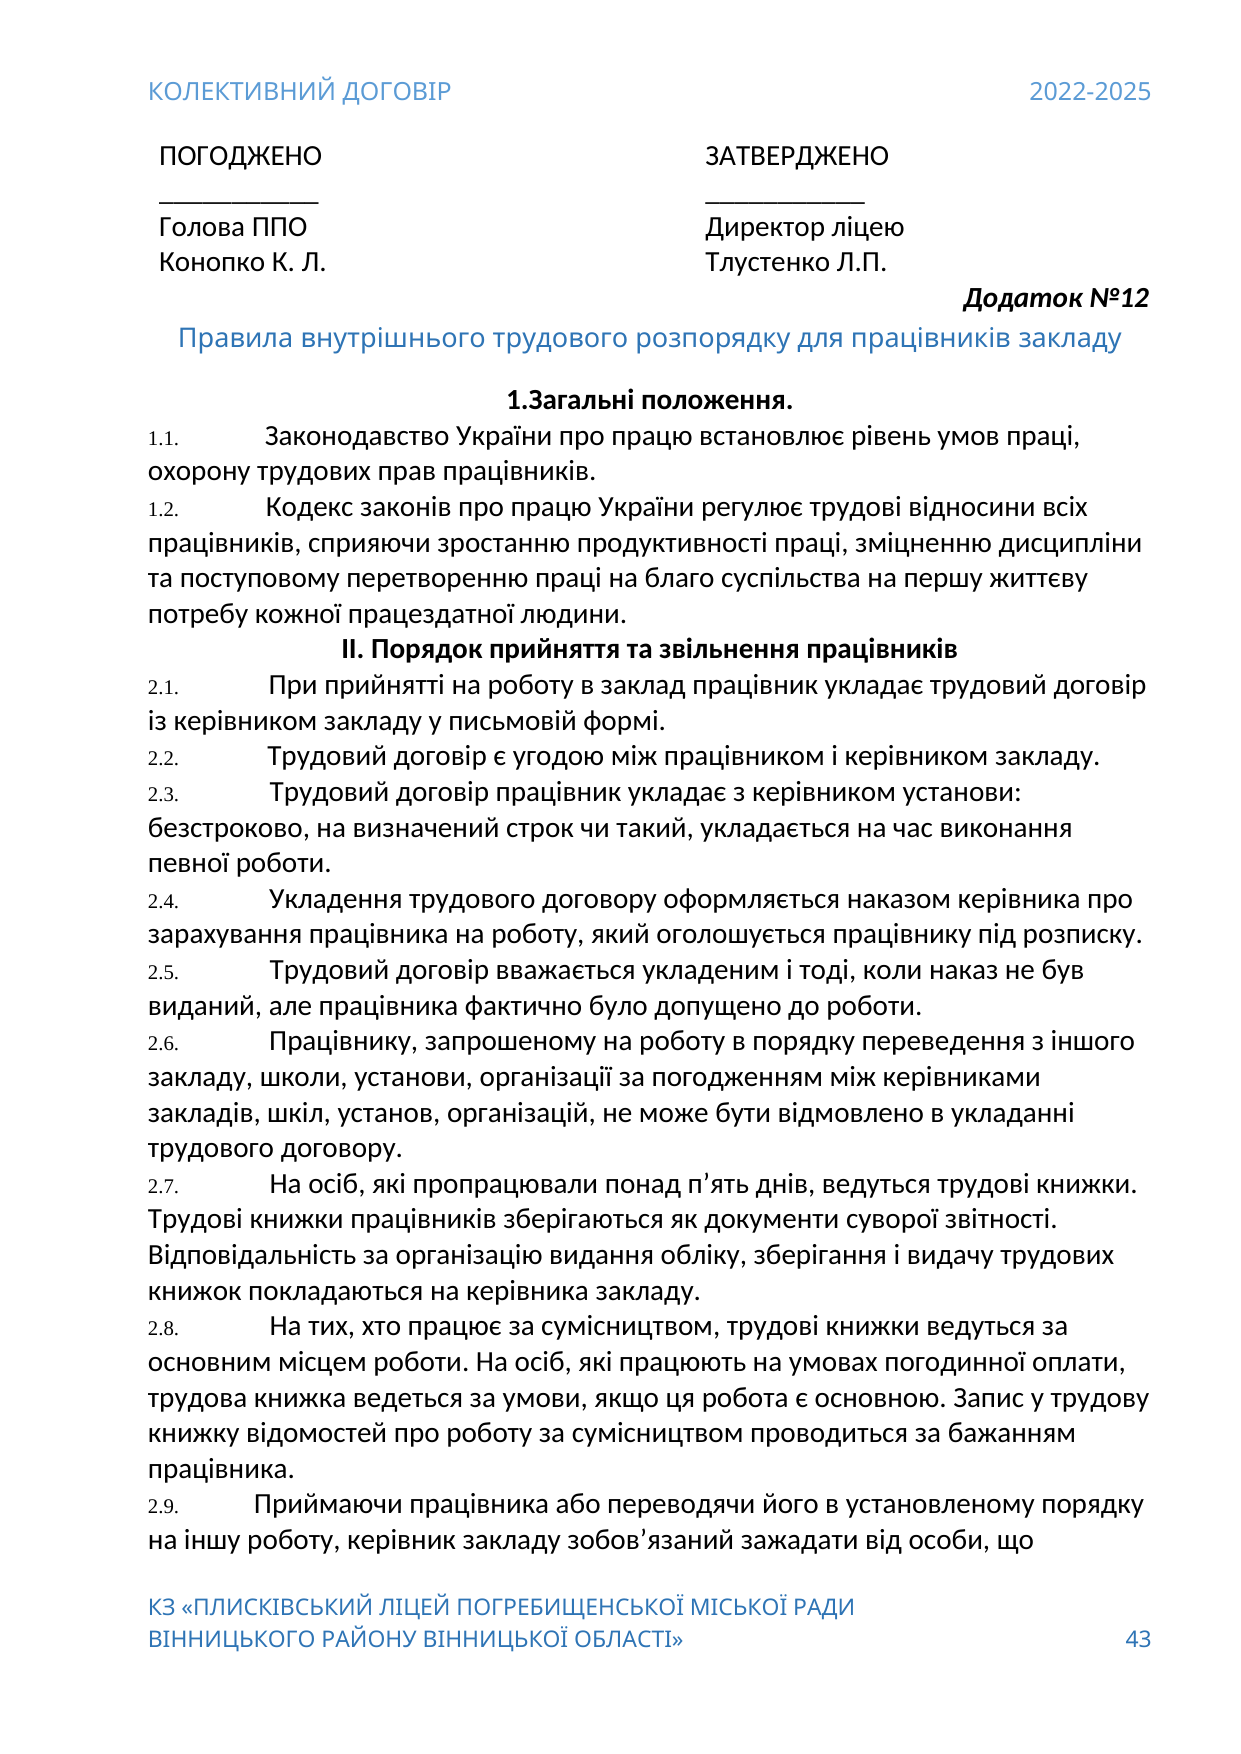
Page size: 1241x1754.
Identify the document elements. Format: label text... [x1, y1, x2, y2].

list Працівнику, запрошеному на роботу в порядку переведення з іншого закладу, школи, установи, організації за погодженням між керівниками закладів, шкіл, установ, організацій, не може бути відмовлено в укладанні трудового договору. [148, 1022, 1152, 1165]
list Законодавство України про працю встановлює рівень умов праці, охорону трудових прав працівників. [148, 417, 1152, 488]
list На тих, хто працює за сумісництвом, трудові книжки ведуться за основним місцем роботи. На осіб, які працюють на умовах погодинної оплати, трудова книжка ведеться за умови, якщо ця робота є основною. Запис у трудову книжку відомостей про роботу за сумісництвом проводиться за бажанням працівника. [148, 1307, 1152, 1486]
table_header ПОГОДЖЕНО ___________ Голова ППО Конопко К. Л. [148, 137, 694, 279]
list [148, 1486, 1152, 1557]
text II. Порядок прийняття та звільнення працівників [148, 631, 1152, 666]
list Трудовий договір є угодою між працівником і керівником закладу. [148, 737, 1152, 773]
list Кодекс законів про працю України регулює трудові відносини всіх працівників, сприяючи зростанню продуктивності праці, зміцненню дисципліни та поступовому перетворенню праці на благо суспільства на першу життєву потребу кожної працездатної людини. [148, 488, 1152, 631]
list Трудовий договір працівник укладає з керівником установи: безстроково, на визначений строк чи такий, укладається на час виконання певної роботи. [148, 773, 1152, 880]
text 1.Загальні положення. [148, 381, 1152, 417]
list На осіб, які пропрацювали понад п’ять днів, ведуться трудові книжки. Трудові книжки працівників зберігаються як документи суворої звітності. Відповідальність за організацію видання обліку, зберігання і видачу трудових книжок покладаються на керівника закладу. [148, 1165, 1152, 1307]
list При прийнятті на роботу в заклад працівник укладає трудовий договір із керівником закладу у письмовій формі. [148, 666, 1152, 737]
table_header ЗАТВЕРДЖЕНО ___________ Директор ліцею Тлустенко Л.П. [694, 137, 1151, 279]
subtitle Правила внутрішнього трудового розпорядку для працівників закладу [148, 319, 1152, 356]
list Укладення трудового договору оформляється наказом керівника про зарахування працівника на роботу, який оголошується працівнику під розписку. [148, 880, 1152, 951]
text Додаток №12 [148, 279, 1152, 315]
list Трудовий договір вважається укладеним і тоді, коли наказ не був виданий, але працівника фактично було допущено до роботи. [148, 951, 1152, 1022]
